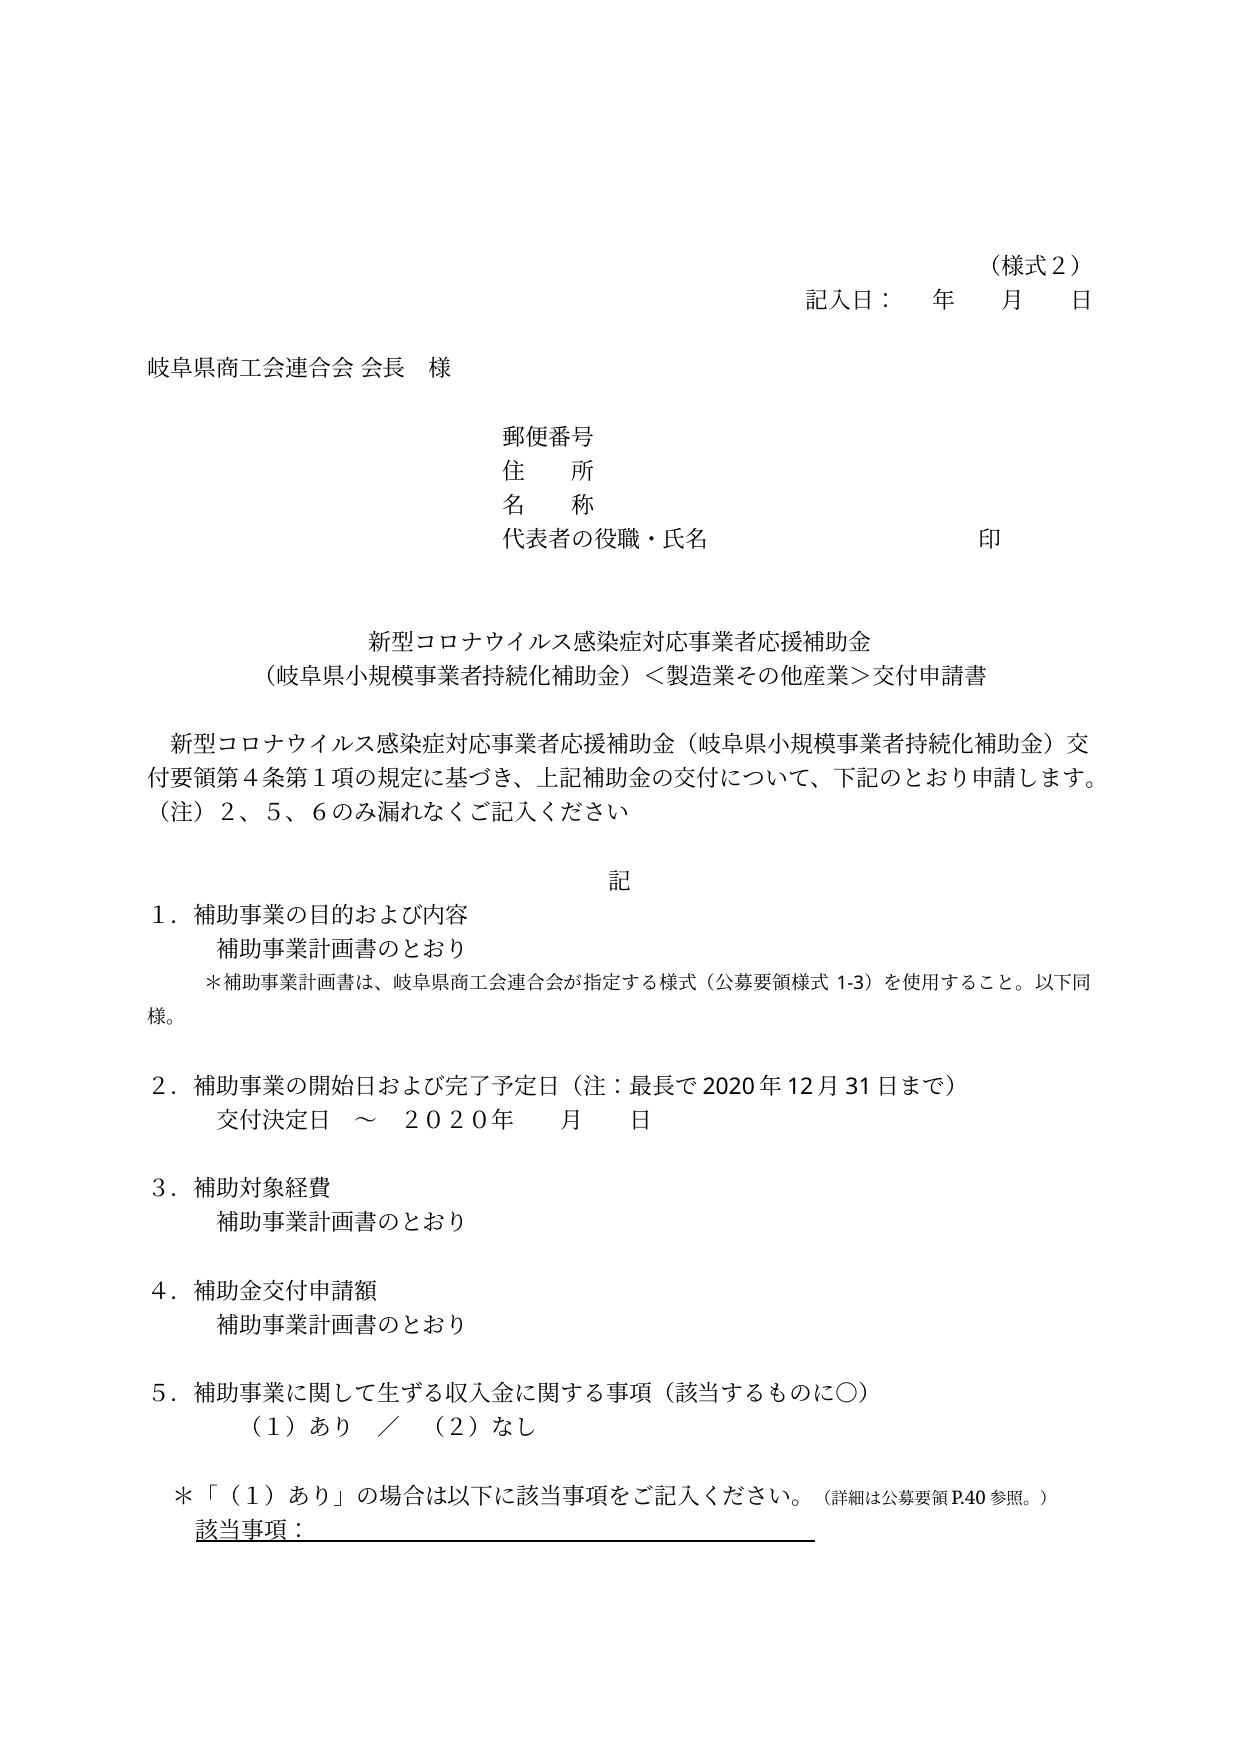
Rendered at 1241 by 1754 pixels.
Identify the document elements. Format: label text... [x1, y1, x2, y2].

text 岐阜県商工会連合会 会長 様 [148, 350, 1092, 384]
text 新型コロナウイルス感染症対応事業者応援補助金 [148, 623, 1093, 657]
text （様式２） [148, 247, 1092, 281]
text 補助事業計画書のとおり [148, 931, 1092, 965]
subtitle 記 [148, 862, 1092, 896]
text ２．補助事業の開始日および完了予定日（注：最長で2020年12月31日まで） [148, 1067, 1092, 1101]
text 新型コロナウイルス感染症対応事業者応援補助金（岐阜県小規模事業者持続化補助金）交付要領第４条第１項の規定に基づき、上記補助金の交付について、下記のとおり申請します。 [148, 726, 1093, 794]
text 補助事業計画書のとおり [148, 1204, 1092, 1238]
text （注）２、５、６のみ漏れなくご記入ください [148, 794, 1093, 828]
text 交付決定日 ～ ２０２０年 月 日 [148, 1101, 1092, 1136]
text （岐阜県小規模事業者持続化補助金）＜製造業その他産業＞交付申請書 [148, 657, 1093, 691]
text ＊補助事業計画書は、岐阜県商工会連合会が指定する様式（公募要領様式1-3）を使用すること。以下同様。 [148, 965, 1092, 1033]
text 名 称 [502, 486, 1017, 521]
text ３．補助対象経費 [148, 1170, 1092, 1204]
text 住 所 [502, 452, 1017, 486]
text 記入日： 年 月 日 [148, 281, 1092, 316]
text ＊「（１）あり」の場合は以下に該当事項をご記入ください。（詳細は公募要領P.40参照。） [148, 1477, 1092, 1511]
text 代表者の役職・氏名 印 [502, 521, 1078, 555]
text 郵便番号 [502, 418, 1017, 452]
text ４．補助金交付申請額 [148, 1272, 1092, 1306]
text 該当事項： [148, 1511, 1092, 1546]
text １．補助事業の目的および内容 [148, 896, 1092, 931]
text （１）あり ／ （２）なし [148, 1409, 1092, 1443]
text 補助事業計画書のとおり [148, 1306, 1092, 1341]
text ５．補助事業に関して生ずる収入金に関する事項（該当するものに○） [148, 1375, 1092, 1409]
